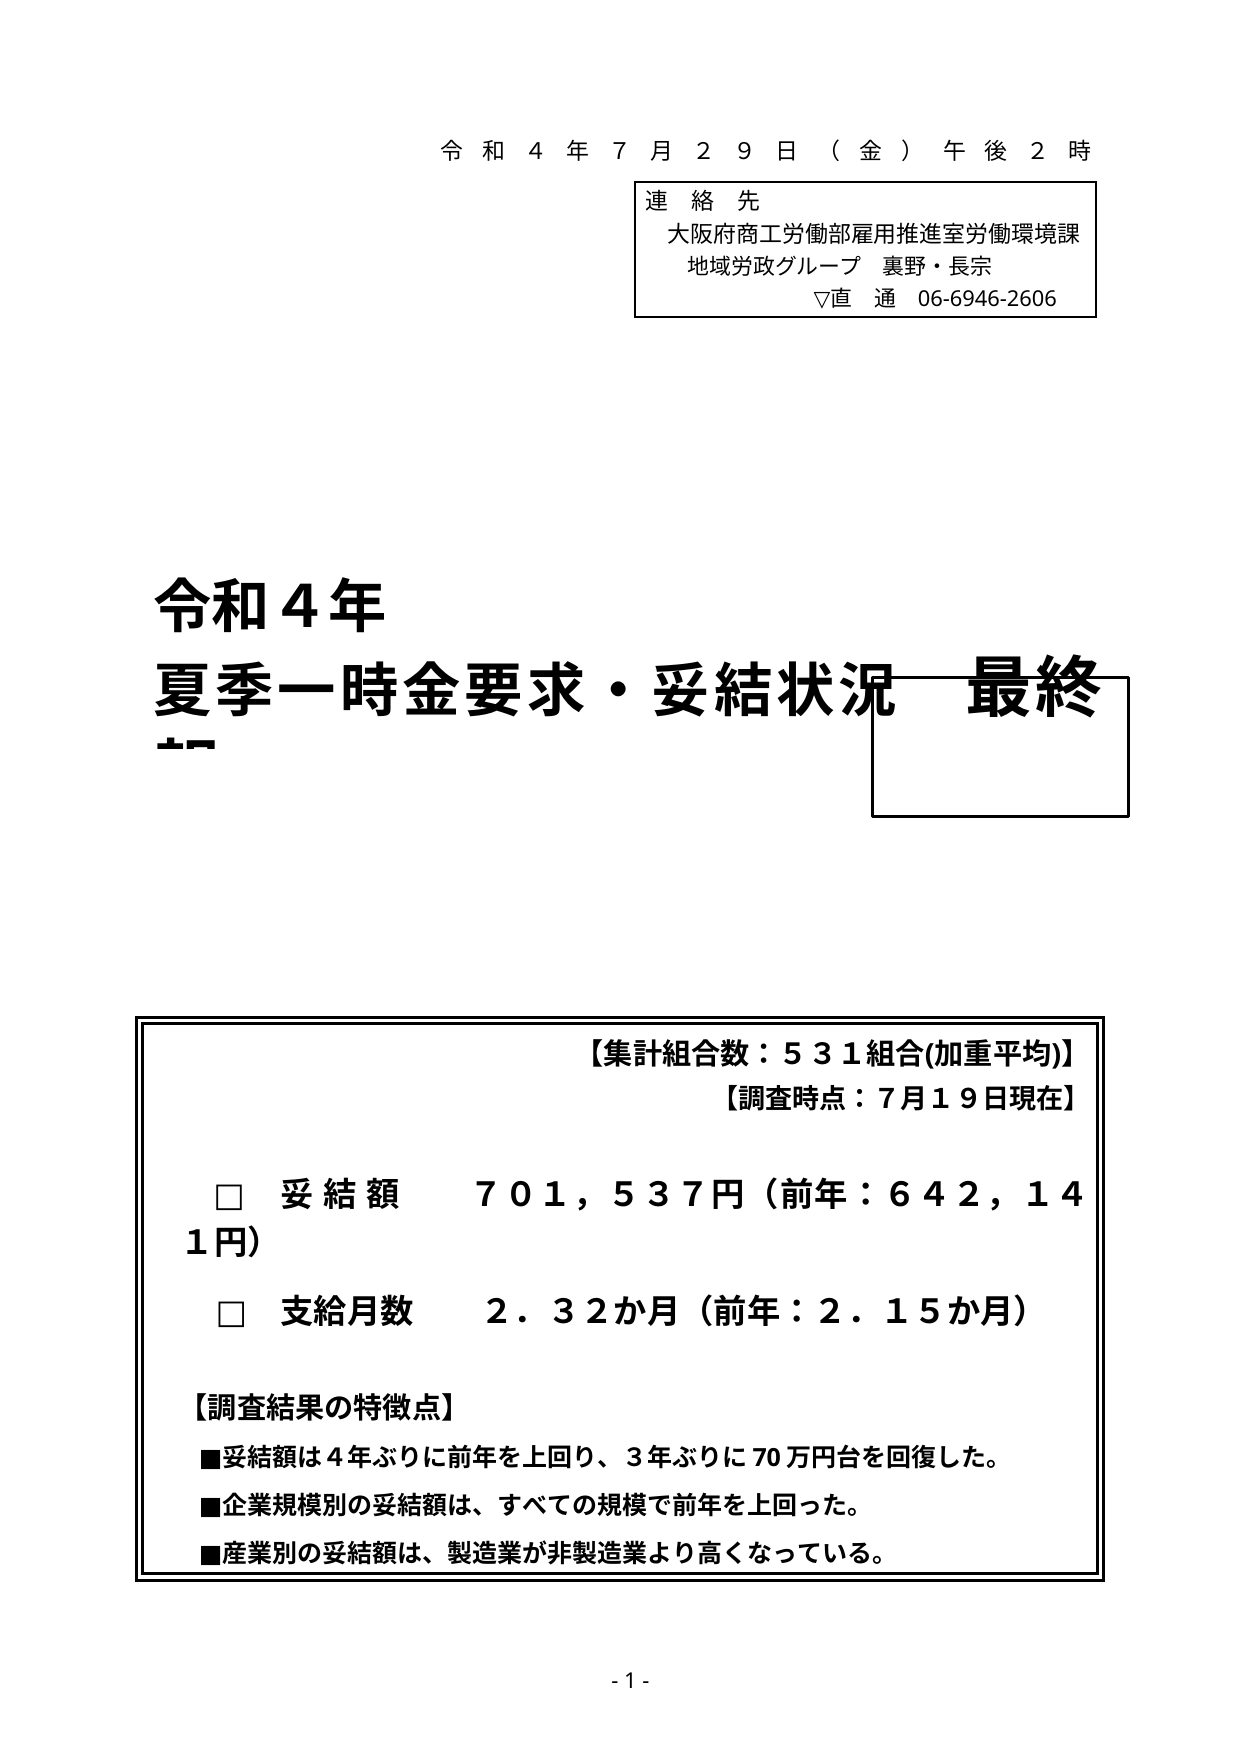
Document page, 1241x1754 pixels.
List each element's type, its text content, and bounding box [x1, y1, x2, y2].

table_header 【集計組合数：５３１組合(加重平均)】 【調査時点：７月１９日現在】 □ 妥 結 額 ７０１，５３７円（前年：６４２，１４１円） □ 支給月数 ２．３２か月（前年：２．１５か月） 【調査結果の特徴点】 ■妥結額は４年ぶりに前年を上回り、３年ぶりに70万円台を回復した。 ■企業規模別の妥結額は、すべての規模で前年を上回った。 ■産業別の妥結額は、製造業が非製造業より高くなっている。 [140, 1019, 1100, 1572]
text 令和４年７月２９日（金）午後２時 [138, 119, 1111, 181]
table_header 連 絡 先 大阪府商工労働部雇用推進室労働環境課 地域労政グループ 裏野・長宗 ▽直 通 06-6946-2606 [636, 183, 1095, 316]
